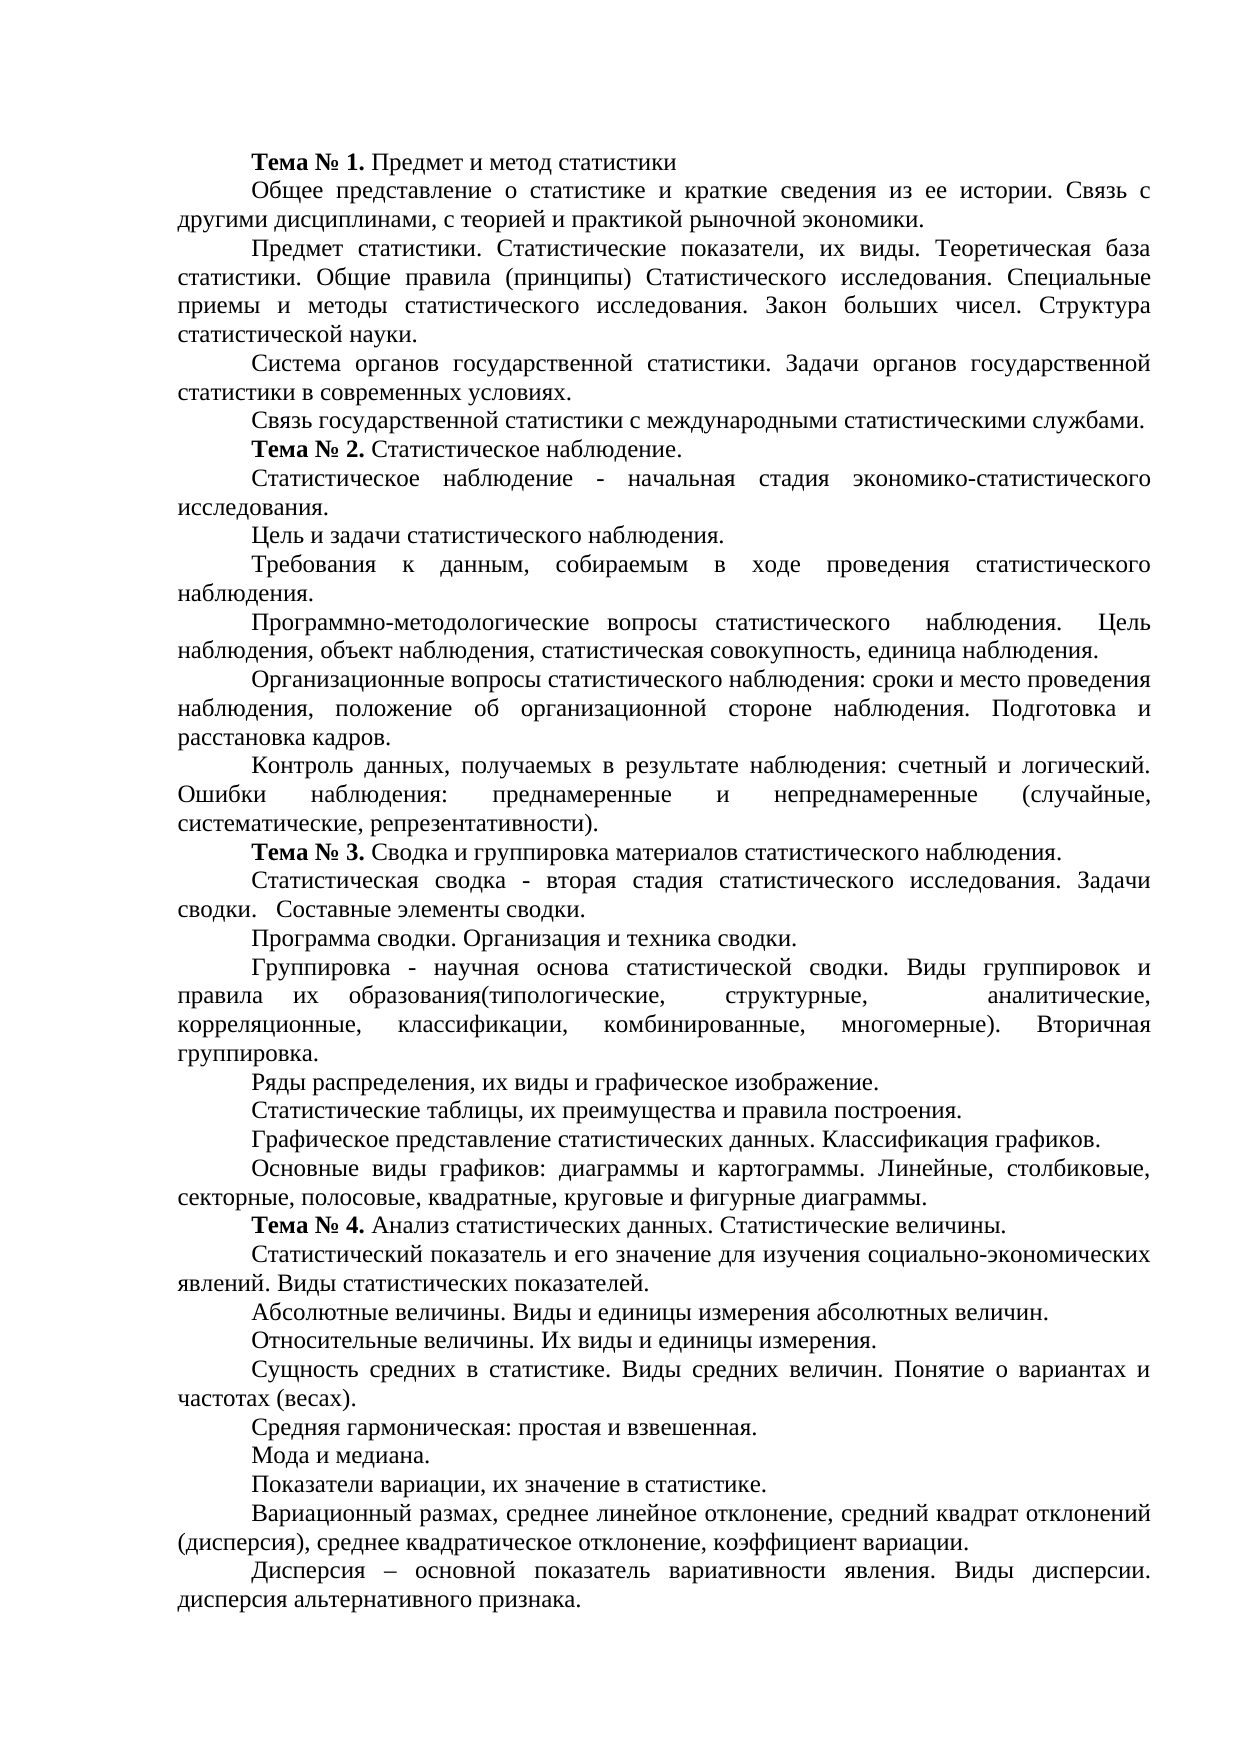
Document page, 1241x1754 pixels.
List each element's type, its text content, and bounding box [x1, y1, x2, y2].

text Предмет статистики. Статистические показатели, их виды. Теоретическая база статистики. Общие правила (принципы) Статистического исследования. Специальные приемы и методы статистического исследования. Закон больших чисел. Структура статистической науки. [177, 233, 1152, 348]
text Программно-методологические вопросы статистического наблюдения. Цель наблюдения, объект наблюдения, статистическая совокупность, единица наблюдения. [177, 607, 1152, 664]
text Организационные вопросы статистического наблюдения: сроки и место проведения наблюдения, положение об организационной стороне наблюдения. Подготовка и расстановка кадров. [177, 664, 1152, 751]
text Тема № 2. Статистическое наблюдение. [177, 434, 1152, 463]
text Статистическое наблюдение - начальная стадия экономико-статистического исследования. [177, 463, 1152, 521]
text Тема № 1. Предмет и метод статистики [177, 147, 1152, 176]
text Вариационный размах, среднее линейное отклонение, средний квадрат отклонений (дисперсия), среднее квадратическое отклонение, коэффициент вариации. [177, 1498, 1152, 1556]
text Абсолютные величины. Виды и единицы измерения абсолютных величин. [177, 1297, 1152, 1326]
text Система органов государственной статистики. Задачи органов государственной статистики в современных условиях. [177, 348, 1152, 406]
text Общее представление о статистике и краткие сведения из ее истории. Связь с другими дисциплинами, с теорией и практикой рыночной экономики. [177, 176, 1152, 233]
text Группировка - научная основа статистической сводки. Виды группировок и правила их образования(типологические, структурные, аналитические, корреляционные, классификации, комбинированные, многомерные). Вторичная группировка. [177, 952, 1152, 1067]
text Графическое представление статистических данных. Классификация графиков. [177, 1124, 1152, 1153]
text Дисперсия – основной показатель вариативности явления. Виды дисперсии. дисперсия альтернативного признака. [177, 1556, 1152, 1613]
text Ряды распределения, их виды и графическое изображение. [177, 1067, 1152, 1096]
text Программа сводки. Организация и техника сводки. [177, 923, 1152, 952]
text Сущность средних в статистике. Виды средних величин. Понятие о вариантах и частотах (весах). [177, 1354, 1152, 1412]
text Статистический показатель и его значение для изучения социально-экономических явлений. Виды статистических показателей. [177, 1239, 1152, 1297]
text Основные виды графиков: диаграммы и картограммы. Линейные, столбиковые, секторные, полосовые, квадратные, круговые и фигурные диаграммы. [177, 1153, 1152, 1211]
text Цель и задачи статистического наблюдения. [177, 521, 1152, 549]
text Тема № 4. Анализ статистических данных. Статистические величины. [177, 1211, 1152, 1239]
text Контроль данных, получаемых в результате наблюдения: счетный и логический. Ошибки наблюдения: преднамеренные и непреднамеренные (случайные, систематические, репрезентативности). [177, 751, 1152, 837]
text Требования к данным, собираемым в ходе проведения статистического наблюдения. [177, 549, 1152, 607]
text Относительные величины. Их виды и единицы измерения. [177, 1326, 1152, 1354]
text Статистические таблицы, их преимущества и правила построения. [177, 1096, 1152, 1124]
text Связь государственной статистики с международными статистическими службами. [177, 406, 1152, 434]
text Статистическая сводка - вторая стадия статистического исследования. Задачи сводки. Составные элементы сводки. [177, 866, 1152, 923]
text Мода и медиана. [177, 1441, 1152, 1469]
text Тема № 3. Сводка и группировка материалов статистического наблюдения. [177, 837, 1152, 866]
text Средняя гармоническая: простая и взвешенная. [177, 1412, 1152, 1441]
text Показатели вариации, их значение в статистике. [177, 1469, 1152, 1498]
